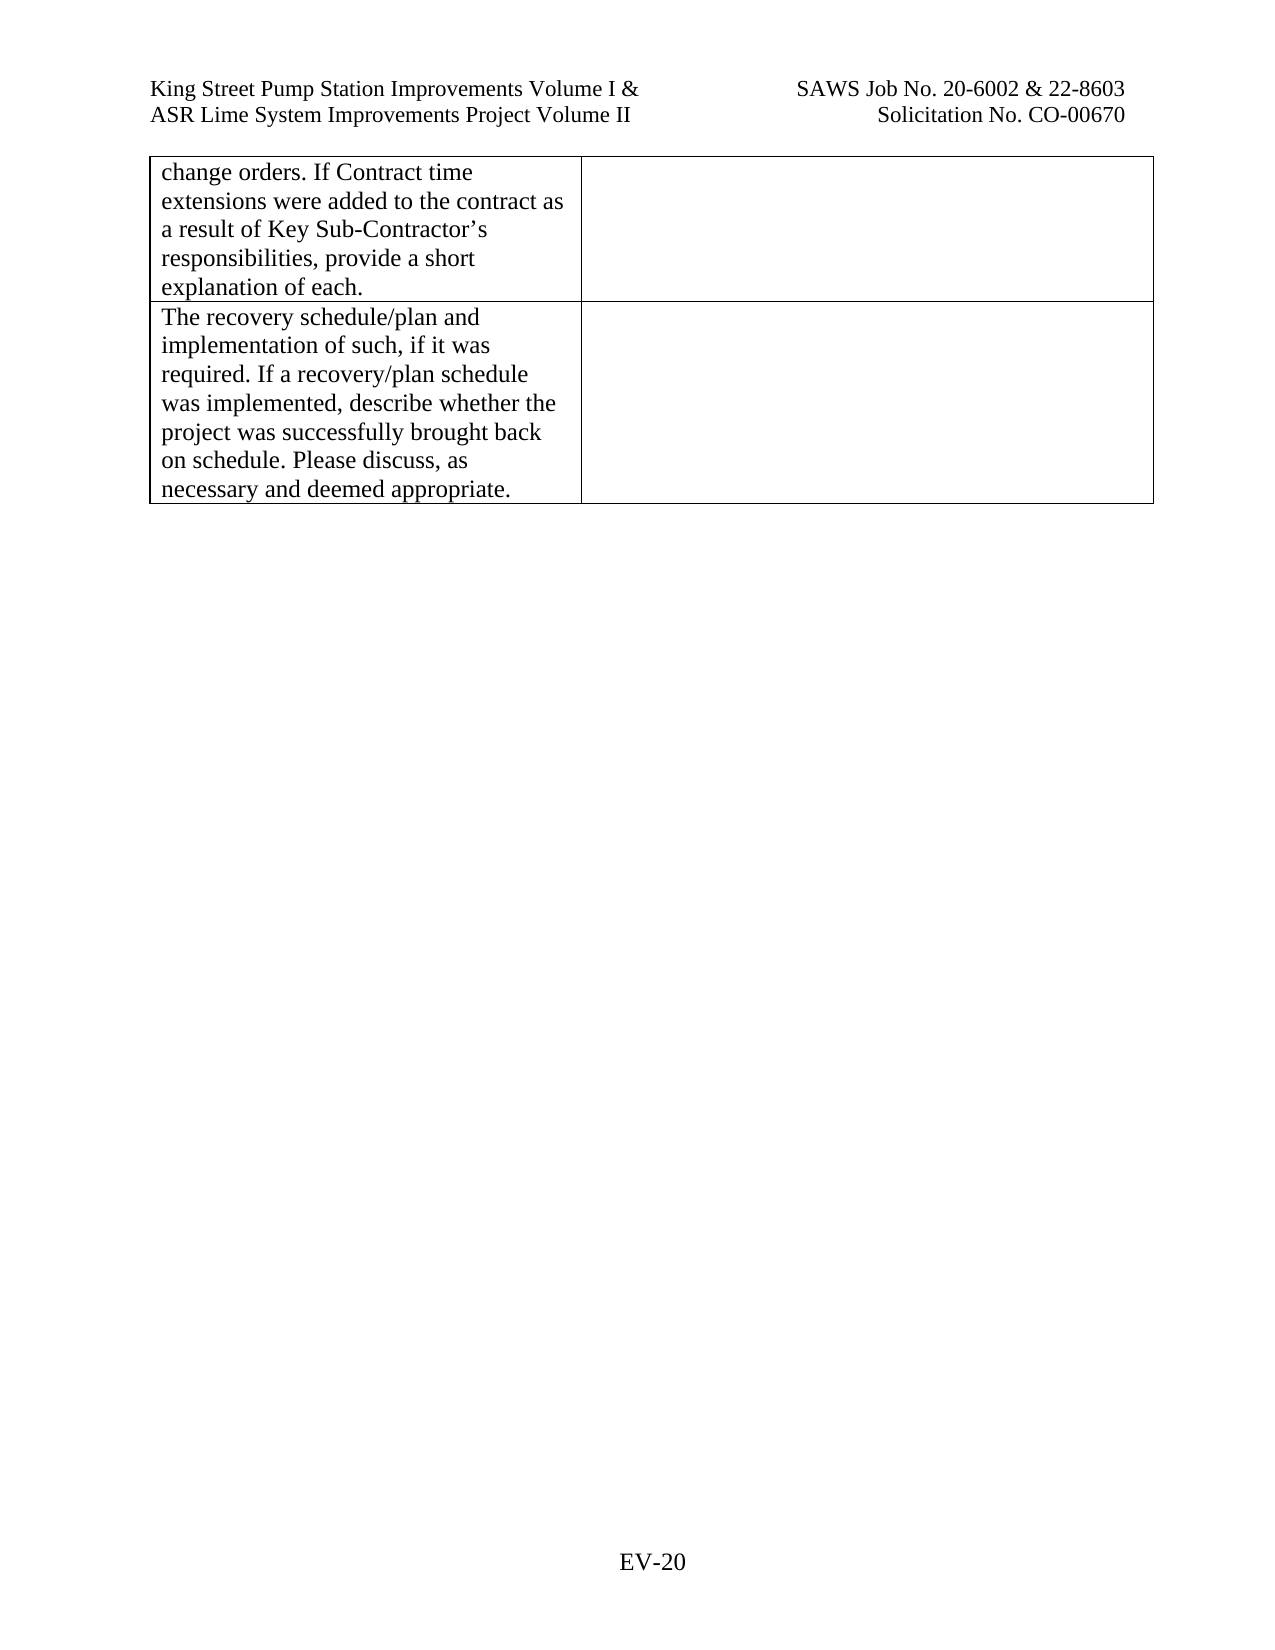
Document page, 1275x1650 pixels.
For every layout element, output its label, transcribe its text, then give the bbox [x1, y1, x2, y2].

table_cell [151, 157, 581, 301]
table_cell [582, 302, 1153, 503]
table_cell The recovery schedule/plan and implementation of such, if it was required. If a recovery/plan schedule was implemented, describe whether the project was successfully brought back on schedule. Please discuss, as necessary and deemed appropriate. [151, 302, 581, 503]
table_cell [582, 157, 1153, 301]
